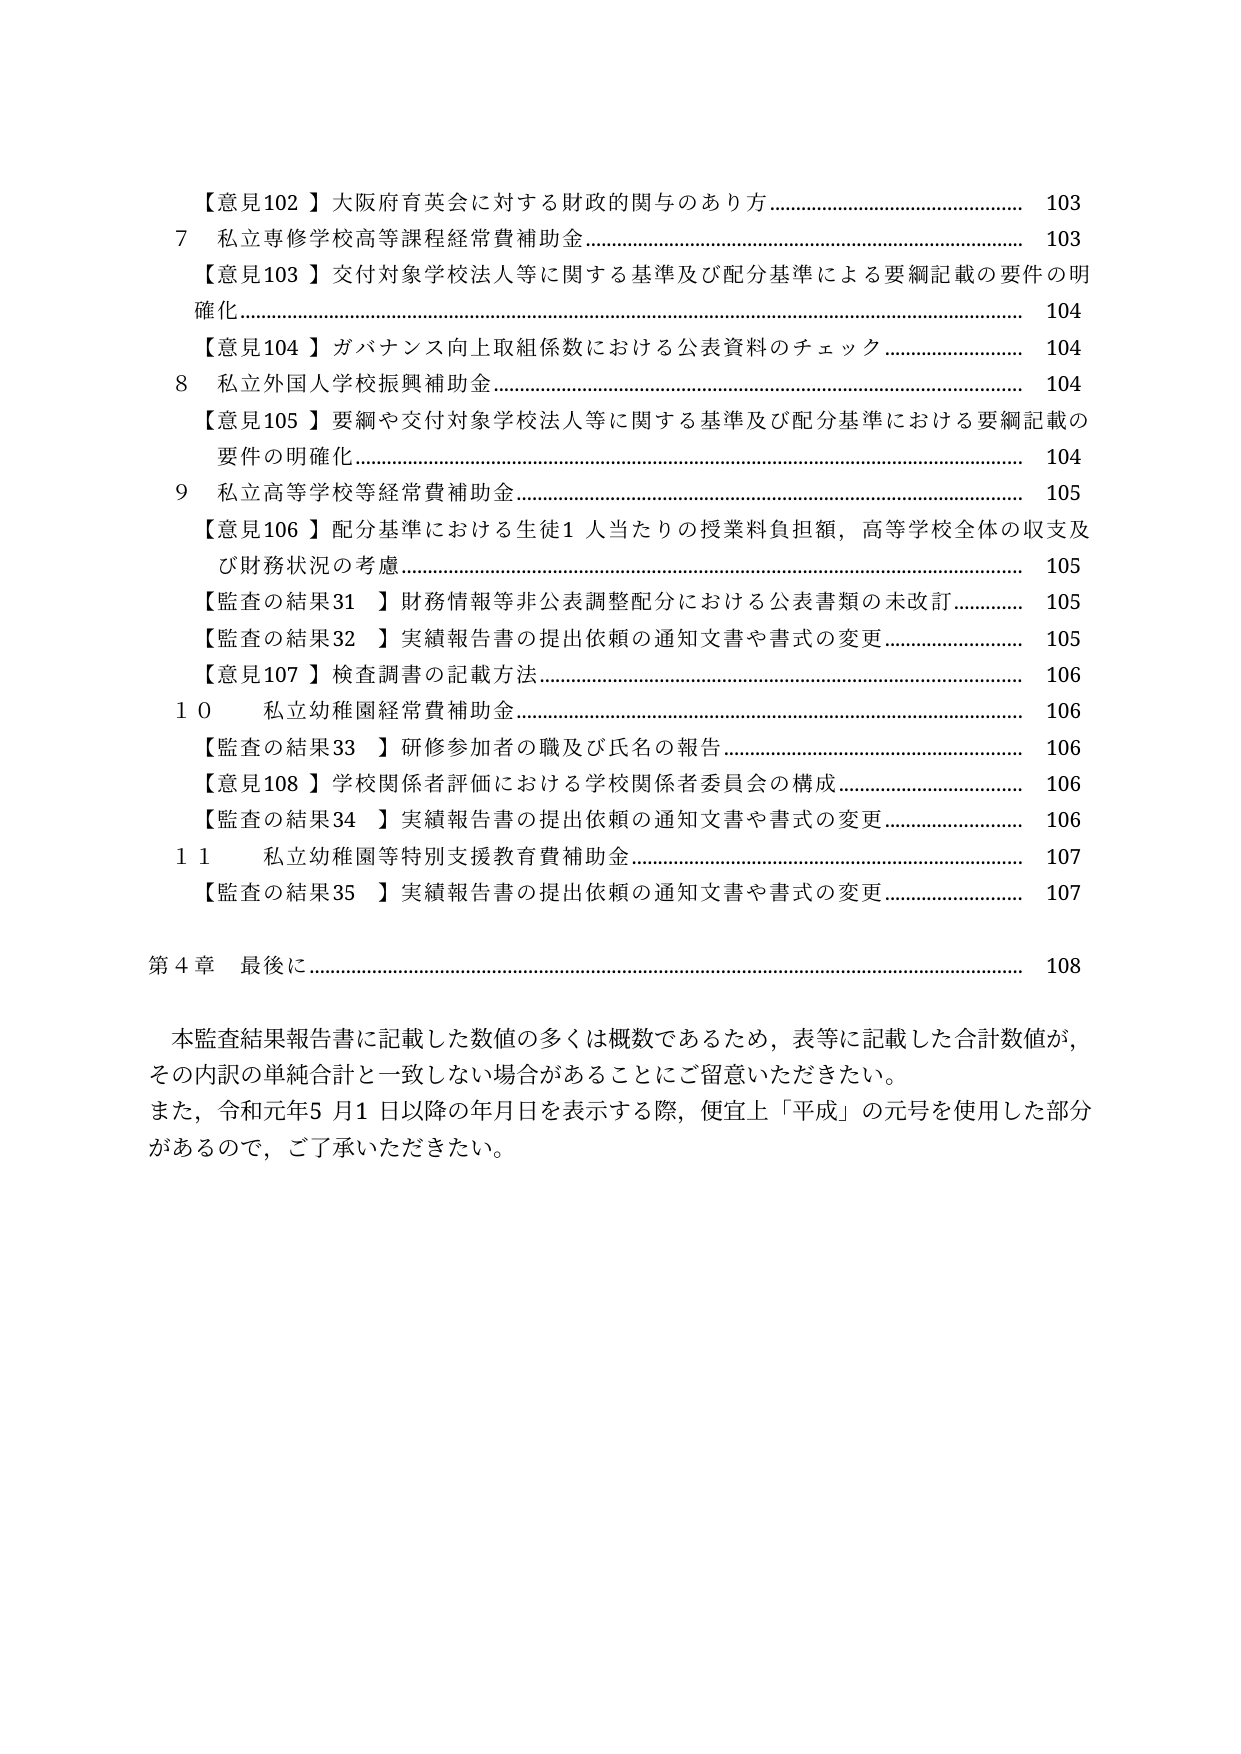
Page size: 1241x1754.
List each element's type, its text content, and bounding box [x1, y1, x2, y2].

text また，令和元年5月1日以降の年月日を表示する際，便宜上「平成」の元号を使用した部分があるので，ご了承いただきたい。 [148, 1092, 1092, 1164]
text 本監査結果報告書に記載した数値の多くは概数であるため，表等に記載した合計数値が，その内訳の単純合計と一致しない場合があることにご留意いただきたい。 [148, 1019, 1092, 1092]
